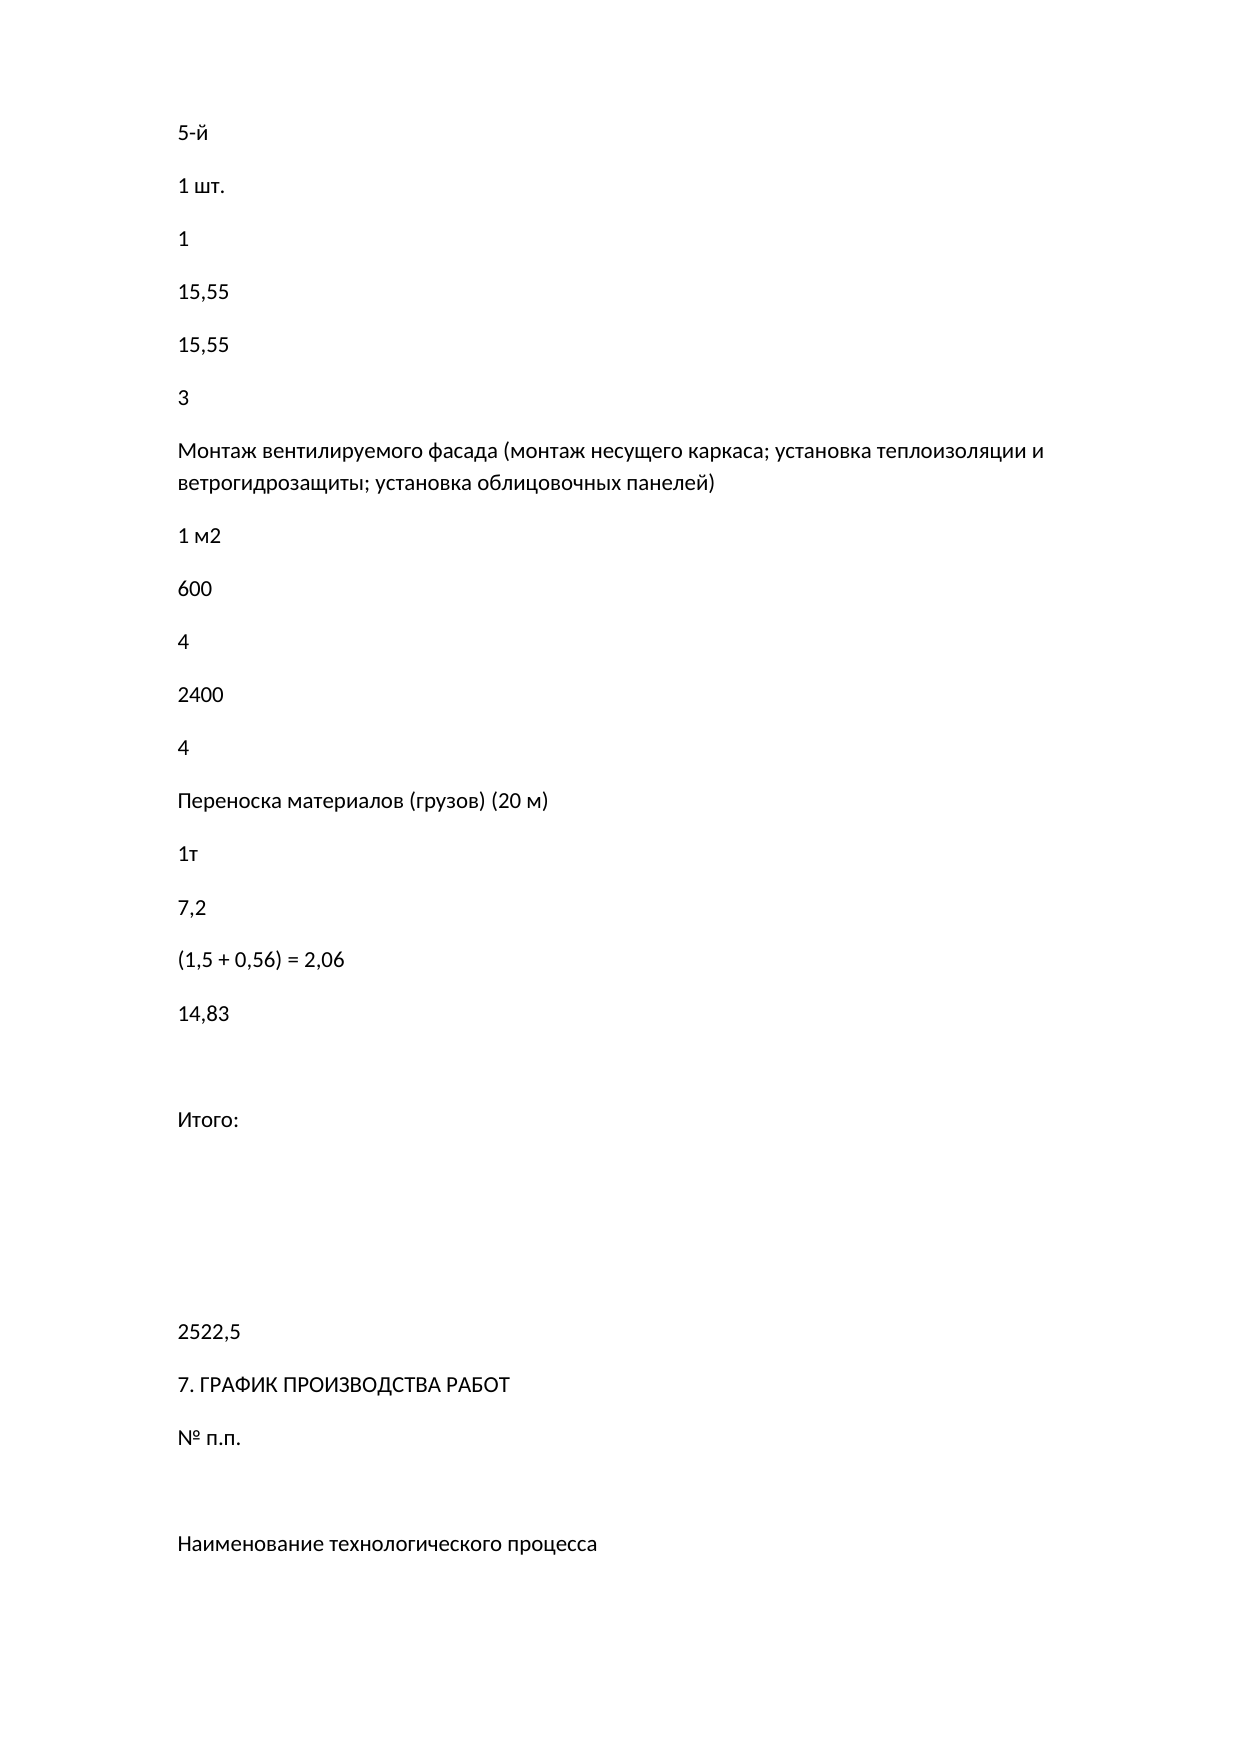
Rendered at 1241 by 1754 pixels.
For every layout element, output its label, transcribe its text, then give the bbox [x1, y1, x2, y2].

text Наименование технологического процесса [177, 1529, 1152, 1557]
text 1 шт. [177, 171, 1152, 199]
text (1,5 + 0,56) = 2,06 [177, 946, 1152, 974]
text 7. ГРАФИК ПРОИЗВОДСТВА РАБОТ [177, 1370, 1152, 1398]
text 15,55 [177, 330, 1152, 358]
text 7,2 [177, 893, 1152, 921]
text 2522,5 [177, 1317, 1152, 1345]
text 14,83 [177, 999, 1152, 1027]
text Монтаж вентилируемого фасада (монтаж несущего каркаса; установка теплоизоляции и ветрогидрозащиты; установка облицовочных панелей) [177, 436, 1152, 496]
text 15,55 [177, 277, 1152, 305]
text 4 [177, 733, 1152, 762]
text № п.п. [177, 1423, 1152, 1451]
text 3 [177, 383, 1152, 411]
text 1 [177, 224, 1152, 252]
text 1т [177, 839, 1152, 868]
text 2400 [177, 681, 1152, 708]
text 5-й [177, 118, 1152, 146]
text 1 м2 [177, 521, 1152, 549]
text 600 [177, 574, 1152, 602]
text Переноска материалов (грузов) (20 м) [177, 787, 1152, 814]
text 4 [177, 627, 1152, 656]
text Итого: [177, 1105, 1152, 1133]
